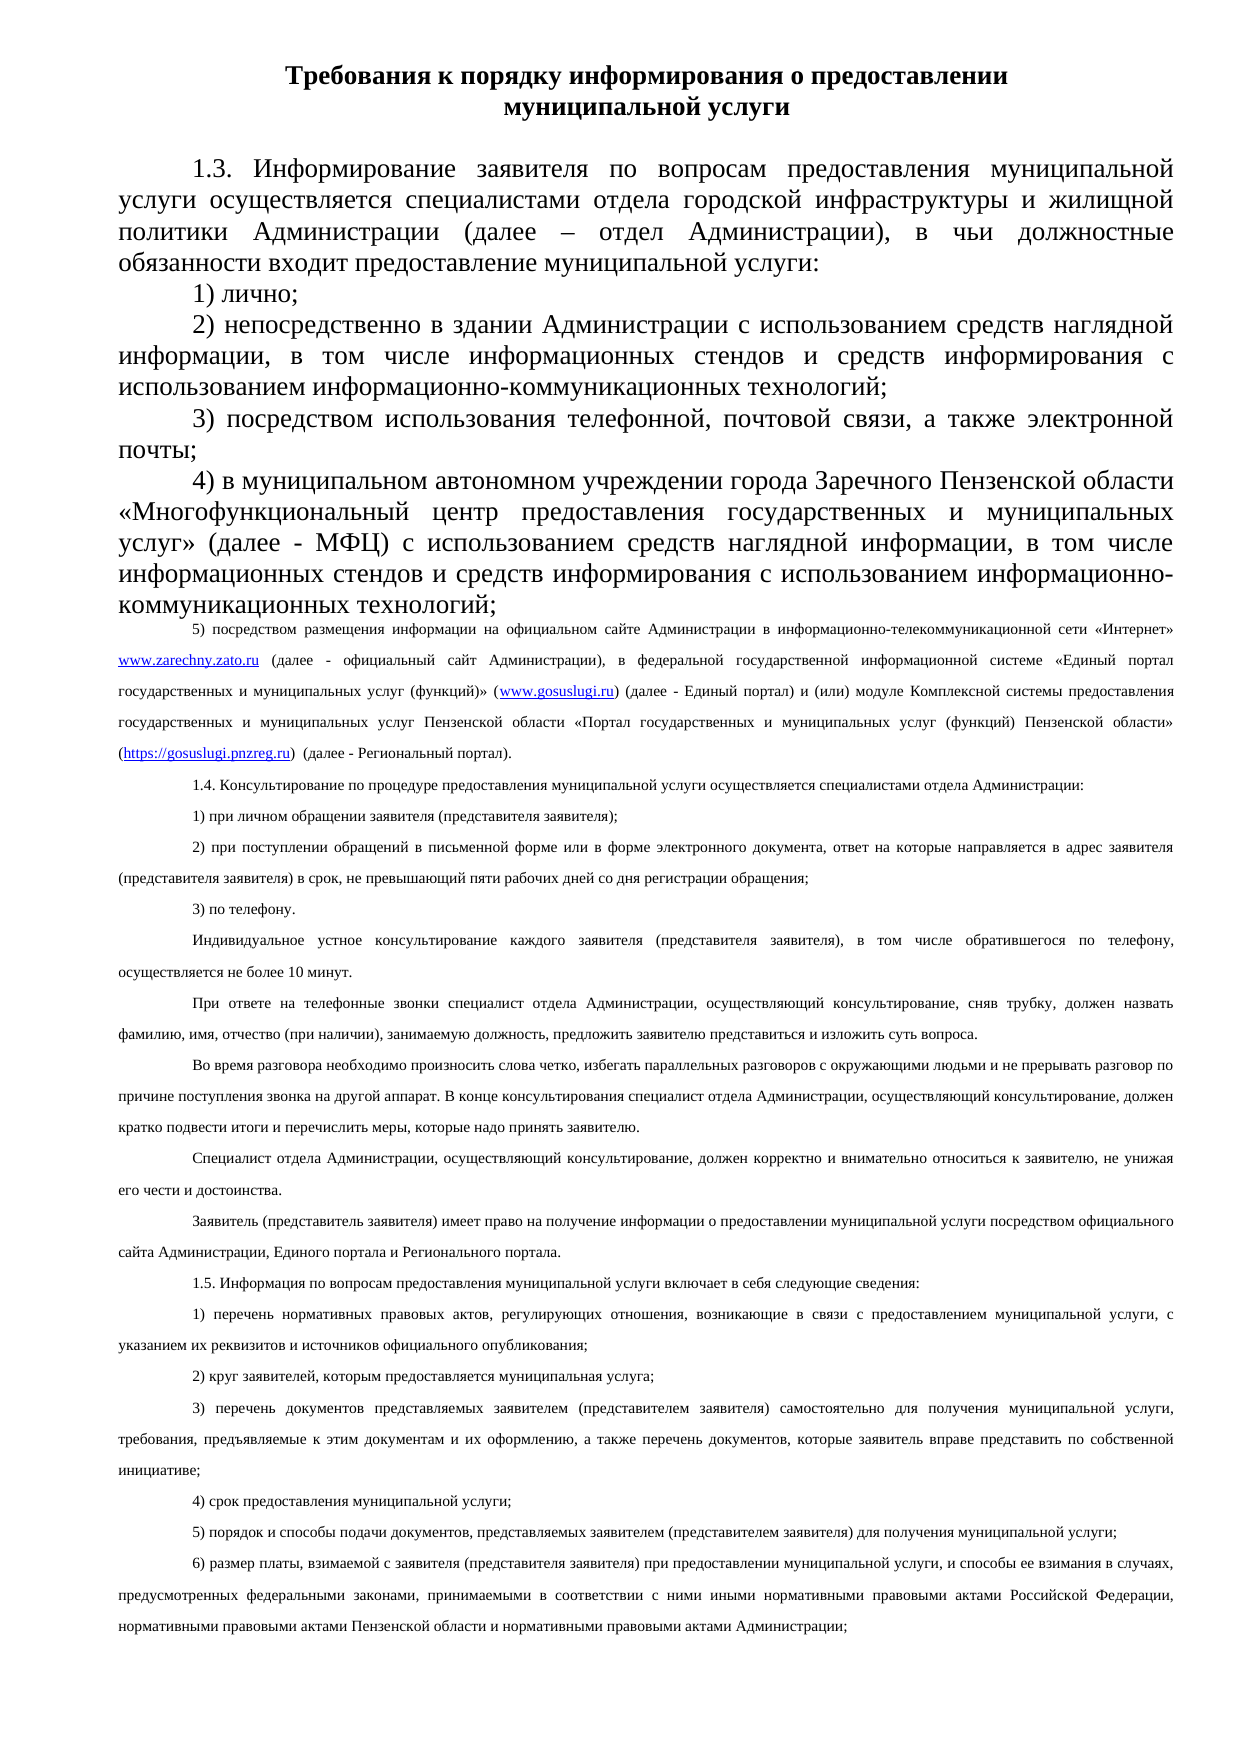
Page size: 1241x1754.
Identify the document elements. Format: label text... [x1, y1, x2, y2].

text 5) порядок и способы подачи документов, представляемых заявителем (представителем заявителя) для получения муниципальной услуги; [118, 1523, 1175, 1554]
text Индивидуальное устное консультирование каждого заявителя (представителя заявителя), в том числе обратившегося по телефону, осуществляется не более 10 минут. [118, 931, 1175, 993]
text 5) посредством размещения информации на официальном сайте Администрации в информационно-телекоммуникационной сети «Интернет» www.zarechny.zato.ru (далее - официальный сайт Администрации), в федеральной государственной информационной системе «Единый портал государственных и муниципальных услуг (функций)» (www.gosuslugi.ru) (далее - Единый портал) и (или) модуле Комплексной системы предоставления государственных и муниципальных услуг Пензенской области «Портал государственных и муниципальных услуг (функций) Пензенской области» (https://gosuslugi.pnzreg.ru) (далее - Региональный портал). [118, 620, 1175, 775]
text 2) непосредственно в здании Администрации с использованием средств наглядной информации, в том числе информационных стендов и средств информирования с использованием информационно-коммуникационных технологий; [118, 308, 1175, 402]
text 1) при личном обращении заявителя (представителя заявителя); [118, 807, 1175, 838]
text муниципальной услуги [118, 90, 1175, 121]
text 1.4. Консультирование по процедуре предоставления муниципальной услуги осуществляется специалистами отдела Администрации: [118, 776, 1175, 807]
text 1) перечень нормативных правовых актов, регулирующих отношения, возникающие в связи с предоставлением муниципальной услуги, с указанием их реквизитов и источников официального опубликования; [118, 1305, 1175, 1367]
text 6) размер платы, взимаемой с заявителя (представителя заявителя) при предоставлении муниципальной услуги, и способы ее взимания в случаях, предусмотренных федеральными законами, принимаемыми в соответствии с ними иными нормативными правовыми актами Российской Федерации, нормативными правовыми актами Пензенской области и нормативными правовыми актами Администрации; [118, 1554, 1175, 1648]
text 1.5. Информация по вопросам предоставления муниципальной услуги включает в себя следующие сведения: [118, 1274, 1175, 1305]
text Требования к порядку информирования о предоставлении [118, 59, 1175, 90]
text Во время разговора необходимо произносить слова четко, избегать параллельных разговоров с окружающими людьми и не прерывать разговор по причине поступления звонка на другой аппарат. В конце консультирования специалист отдела Администрации, осуществляющий консультирование, должен кратко подвести итоги и перечислить меры, которые надо принять заявителю. [118, 1056, 1175, 1149]
text 3) посредством использования телефонной, почтовой связи, а также электронной почты; [118, 402, 1175, 464]
text 1.3. Информирование заявителя по вопросам предоставления муниципальной услуги осуществляется специалистами отдела городской инфраструктуры и жилищной политики Администрации (далее – отдел Администрации), в чьи должностные обязанности входит предоставление муниципальной услуги: [118, 152, 1175, 277]
text Специалист отдела Администрации, осуществляющий консультирование, должен корректно и внимательно относиться к заявителю, не унижая его чести и достоинства. [118, 1149, 1175, 1212]
text Заявитель (представитель заявителя) имеет право на получение информации о предоставлении муниципальной услуги посредством официального сайта Администрации, Единого портала и Регионального портала. [118, 1212, 1175, 1274]
text 4) срок предоставления муниципальной услуги; [118, 1492, 1175, 1523]
text 2) при поступлении обращений в письменной форме или в форме электронного документа, ответ на которые направляется в адрес заявителя (представителя заявителя) в срок, не превышающий пяти рабочих дней со дня регистрации обращения; [118, 838, 1175, 900]
text 4) в муниципальном автономном учреждении города Заречного Пензенской области «Многофункциональный центр предоставления государственных и муниципальных услуг» (далее - МФЦ) с использованием средств наглядной информации, в том числе информационных стендов и средств информирования с использованием информационно-коммуникационных технологий; [118, 464, 1175, 620]
text 3) по телефону. [118, 900, 1175, 931]
text При ответе на телефонные звонки специалист отдела Администрации, осуществляющий консультирование, сняв трубку, должен назвать фамилию, имя, отчество (при наличии), занимаемую должность, предложить заявителю представиться и изложить суть вопроса. [118, 993, 1175, 1056]
text 2) круг заявителей, которым предоставляется муниципальная услуга; [118, 1367, 1175, 1398]
text 3) перечень документов представляемых заявителем (представителем заявителя) самостоятельно для получения муниципальной услуги, требования, предъявляемые к этим документам и их оформлению, а также перечень документов, которые заявитель вправе представить по собственной инициативе; [118, 1398, 1175, 1492]
text 1) лично; [118, 277, 1175, 308]
